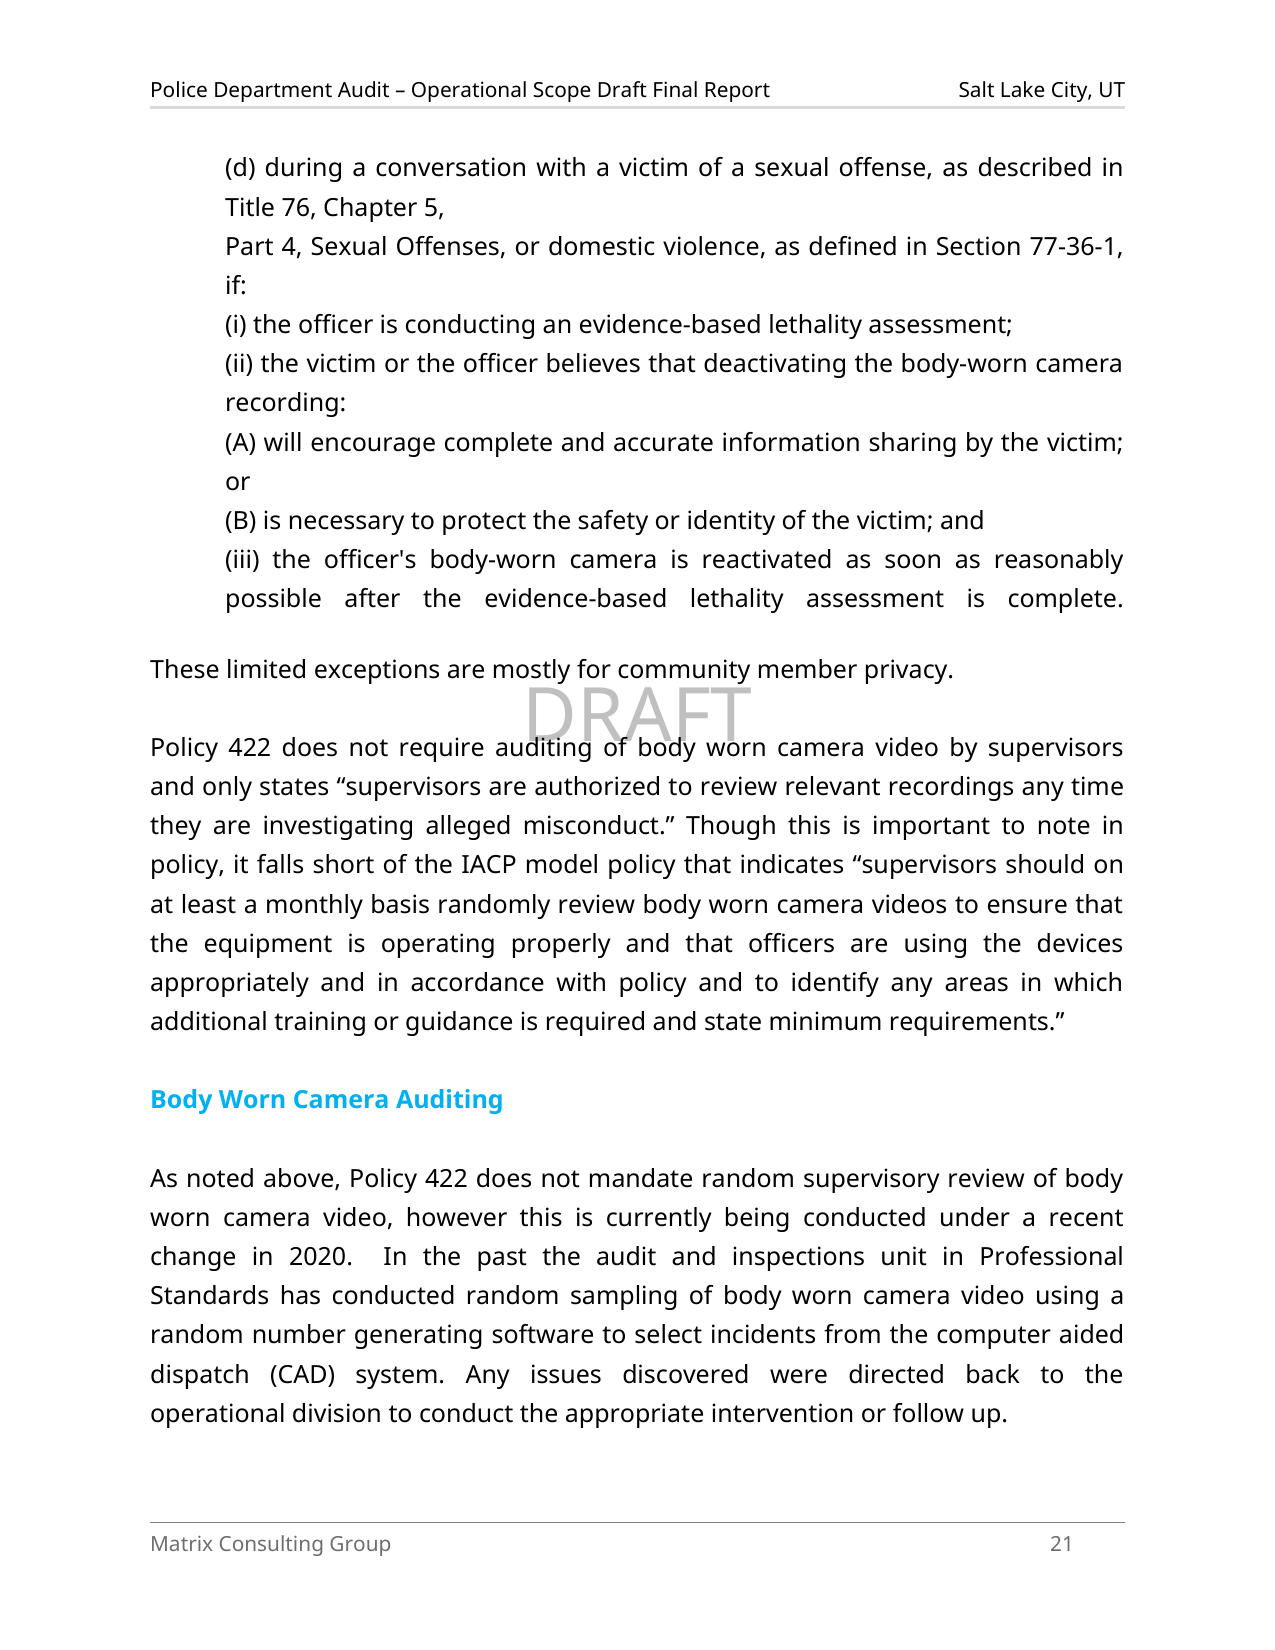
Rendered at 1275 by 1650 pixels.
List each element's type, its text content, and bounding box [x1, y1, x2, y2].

text (d) during a conversation with a victim of a sexual offense, as described in Title 76, Chapter 5, [225, 150, 1125, 223]
text (ii) the victim or the officer believes that deactivating the body-worn camera recording: [225, 346, 1125, 419]
text (i) the officer is conducting an evidence-based lethality assessment; [225, 307, 1125, 341]
text As noted above, Policy 422 does not mandate random supervisory review of body worn camera video, however this is currently being conducted under a recent change in 2020. In the past the audit and inspections unit in Professional Standards has conducted random sampling of body worn camera video using a random number generating software to select incidents from the computer aided dispatch (CAD) system. Any issues discovered were directed back to the operational division to conduct the appropriate intervention or follow up. [150, 1160, 1125, 1429]
text (B) is necessary to protect the safety or identity of the victim; and [225, 502, 1125, 537]
text (iii) the officer's body-worn camera is reactivated as soon as reasonably possible after the evidence-based lethality assessment is complete. [225, 542, 1125, 647]
text Part 4, Sexual Offenses, or domestic violence, as defined in Section 77-36-1, if: [225, 228, 1125, 302]
text (A) will encourage complete and accurate information sharing by the victim; or [225, 424, 1125, 497]
text Policy 422 does not require auditing of body worn camera video by supervisors and only states “supervisors are authorized to review relevant recordings any time they are investigating alleged misconduct.” Though this is important to note in policy, it falls short of the IACP model policy that indicates “supervisors should on at least a monthly basis randomly review body worn camera videos to ensure that the equipment is operating properly and that officers are using the devices appropriately and in accordance with policy and to identify any areas in which additional training or guidance is required and state minimum requirements.” [150, 729, 1125, 1038]
text These limited exceptions are mostly for community member privacy. [150, 651, 1125, 685]
text Body Worn Camera Auditing [150, 1082, 1125, 1116]
